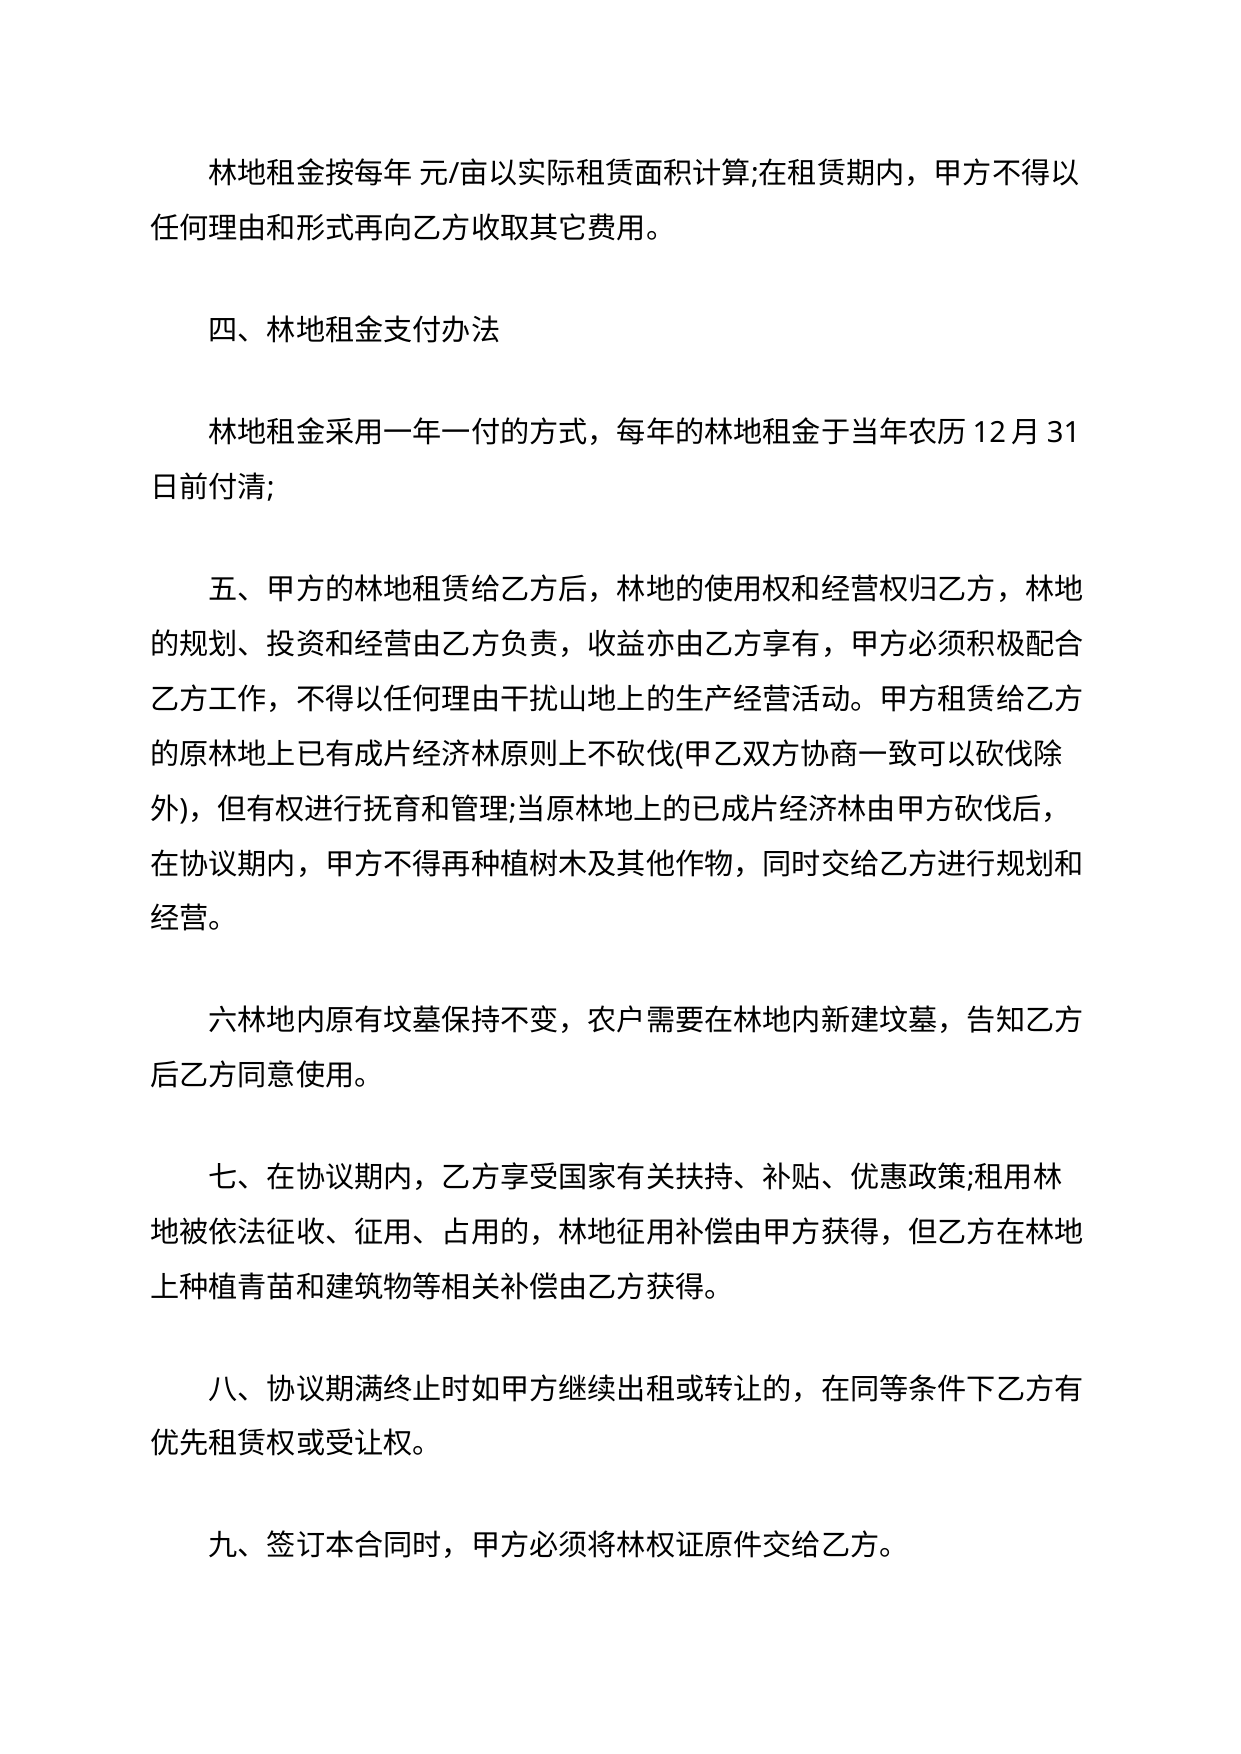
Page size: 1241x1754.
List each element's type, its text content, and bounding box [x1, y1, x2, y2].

text 五、甲方的林地租赁给乙方后，林地的使用权和经营权归乙方，林地的规划、投资和经营由乙方负责，收益亦由乙方享有，甲方必须积极配合乙方工作，不得以任何理由干扰山地上的生产经营活动。甲方租赁给乙方的原林地上已有成片经济林原则上不砍伐(甲乙双方协商一致可以砍伐除外)，但有权进行抚育和管理;当原林地上的已成片经济林由甲方砍伐后，在协议期内，甲方不得再种植树木及其他作物，同时交给乙方进行规划和经营。 [150, 566, 1090, 937]
text 林地租金采用一年一付的方式，每年的林地租金于当年农历12月31日前付清; [150, 408, 1090, 506]
text 八、协议期满终止时如甲方继续出租或转让的，在同等条件下乙方有优先租赁权或受让权。 [150, 1365, 1090, 1462]
text 四、林地租金支付办法 [150, 307, 1090, 349]
text 七、在协议期内，乙方享受国家有关扶持、补贴、优惠政策;租用林地被依法征收、征用、占用的，林地征用补偿由甲方获得，但乙方在林地上种植青苗和建筑物等相关补偿由乙方获得。 [150, 1153, 1090, 1306]
text 六林地内原有坟墓保持不变，农户需要在林地内新建坟墓，告知乙方后乙方同意使用。 [150, 997, 1090, 1094]
text 九、签订本合同时，甲方必须将林权证原件交给乙方。 [150, 1522, 1090, 1564]
text 林地租金按每年 元/亩以实际租赁面积计算;在租赁期内，甲方不得以任何理由和形式再向乙方收取其它费用。 [150, 150, 1090, 247]
